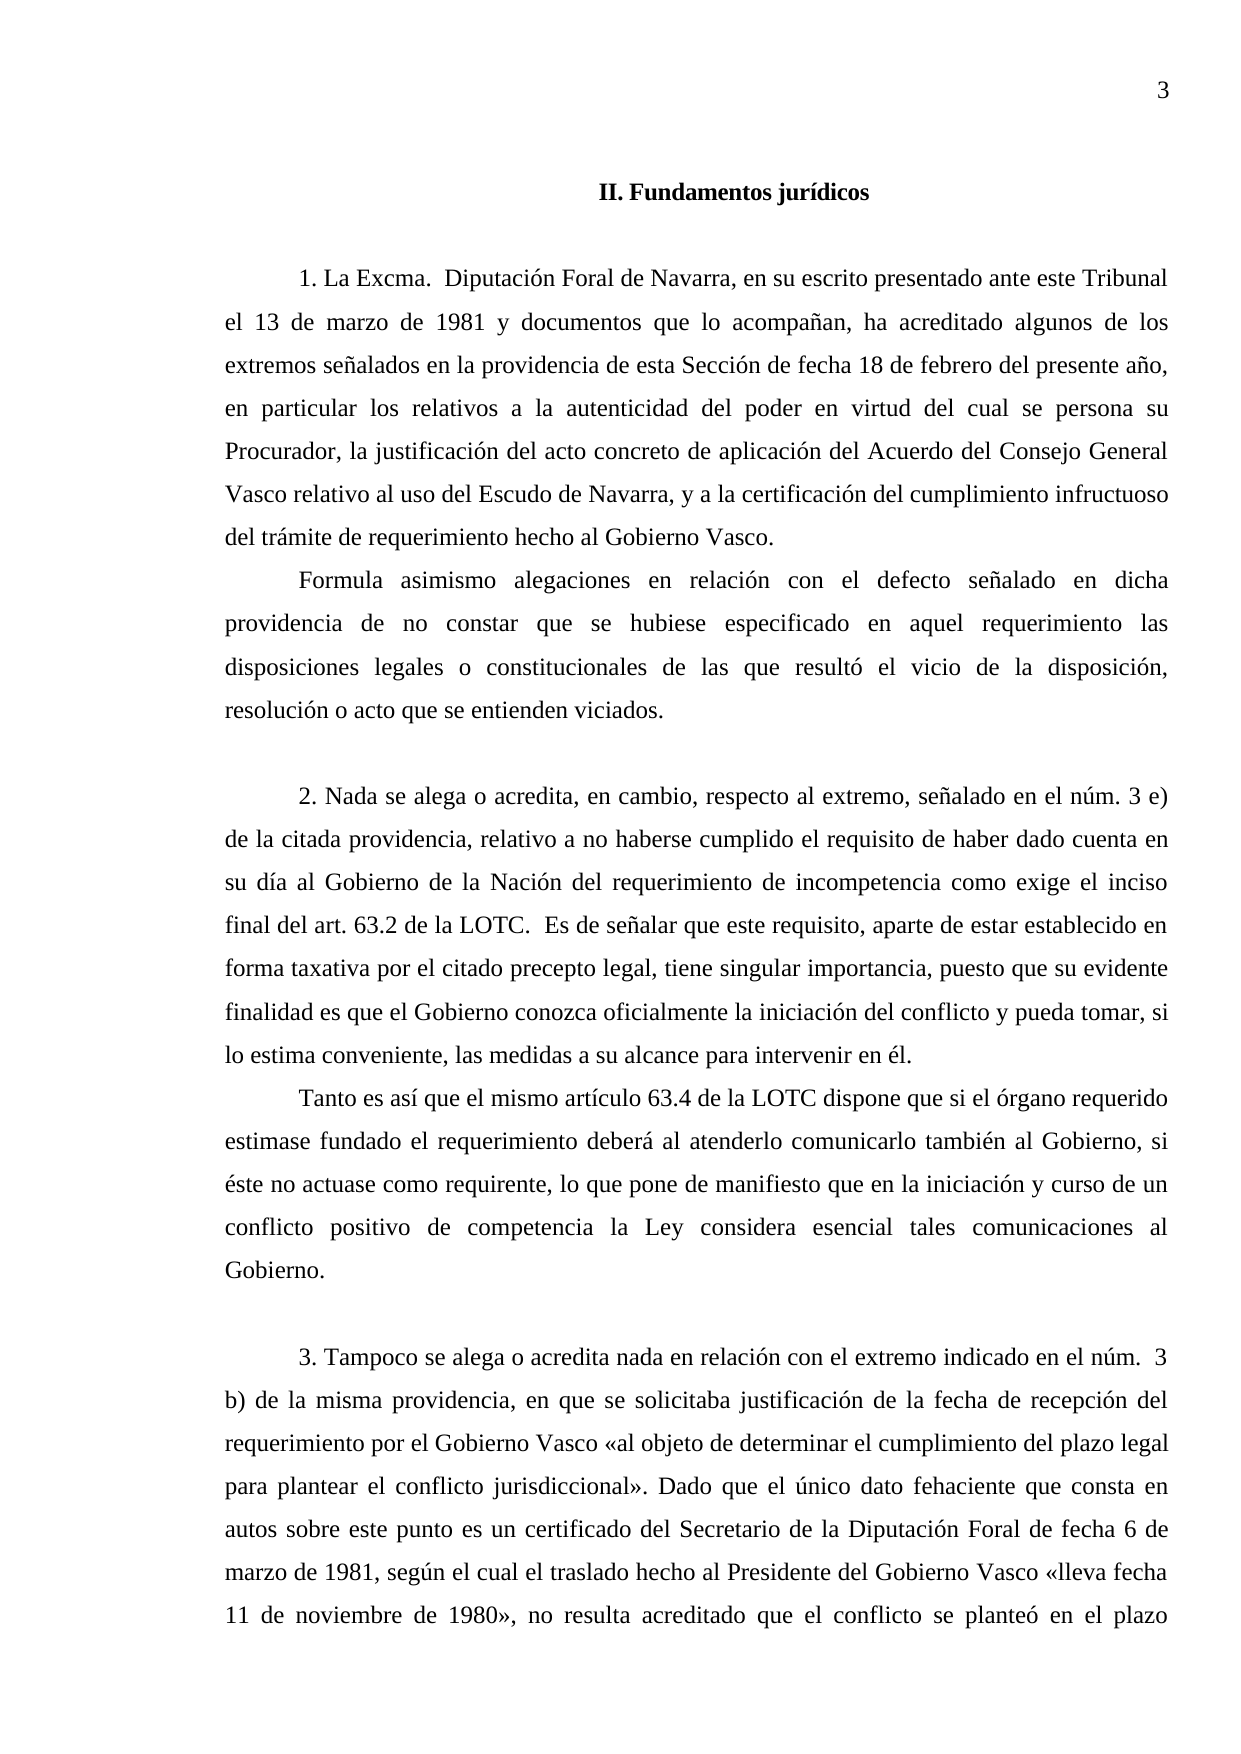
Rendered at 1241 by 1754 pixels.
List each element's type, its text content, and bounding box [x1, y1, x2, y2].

subtitle II. Fundamentos jurídicos [224, 177, 1169, 206]
text Tanto es así que el mismo artículo 63.4 de la LOTC dispone que si el órgano requerido estimase fundado el requerimiento deberá al atenderlo comunicarlo también al Gobierno, si éste no actuase como requirente, lo que pone de manifiesto que en la iniciación y curso de un conflicto positivo de competencia la Ley considera esencial tales comunicaciones al Gobierno. [224, 1083, 1169, 1284]
text Formula asimismo alegaciones en relación con el defecto señalado en dicha providencia de no constar que se hubiese especificado en aquel requerimiento las disposiciones legales o constitucionales de las que resultó el vicio de la disposición, resolución o acto que se entienden viciados. [224, 565, 1169, 723]
text 1. La Excma. Diputación Foral de Navarra, en su escrito presentado ante este Tribunal el 13 de marzo de 1981 y documentos que lo acompañan, ha acreditado algunos de los extremos señalados en la providencia de esta Sección de fecha 18 de febrero del presente año, en particular los relativos a la autenticidad del poder en virtud del cual se persona su Procurador, la justificación del acto concreto de aplicación del Acuerdo del Consejo General Vasco relativo al uso del Escudo de Navarra, y a la certificación del cumplimiento infructuoso del trámite de requerimiento hecho al Gobierno Vasco. [224, 263, 1169, 551]
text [224, 1342, 1169, 1629]
text 2. Nada se alega o acredita, en cambio, respecto al extremo, señalado en el núm. 3 e) de la citada providencia, relativo a no haberse cumplido el requisito de haber dado cuenta en su día al Gobierno de la Nación del requerimiento de incompetencia como exige el inciso final del art. 63.2 de la LOTC. Es de señalar que este requisito, aparte de estar establecido en forma taxativa por el citado precepto legal, tiene singular importancia, puesto que su evidente finalidad es que el Gobierno conozca oficialmente la iniciación del conflicto y pueda tomar, si lo estima conveniente, las medidas a su alcance para intervenir en él. [224, 781, 1169, 1068]
